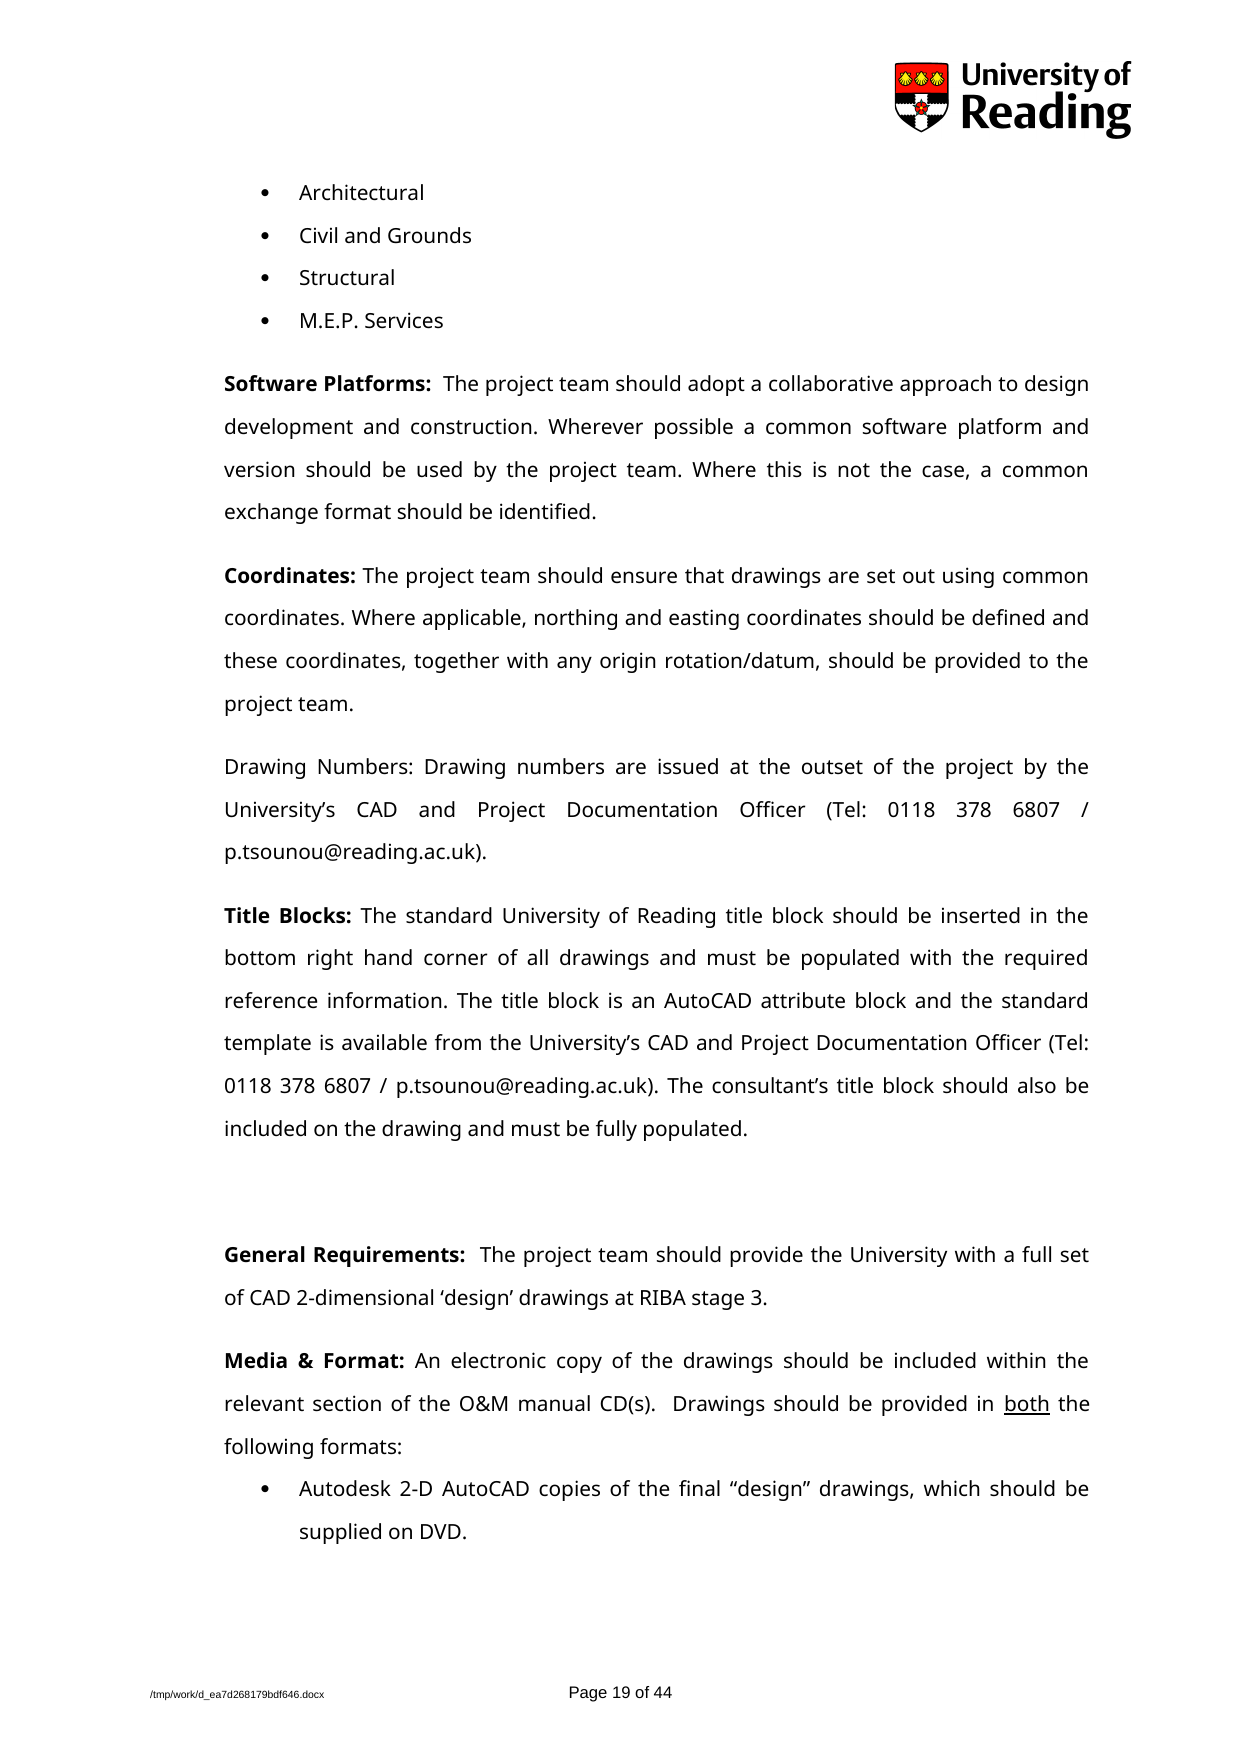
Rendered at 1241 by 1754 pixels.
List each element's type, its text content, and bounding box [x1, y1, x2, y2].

text General Requirements: The project team should provide the University with a full set of CAD 2-dimensional ‘design’ drawings at RIBA stage 3. [224, 1241, 1090, 1312]
picture [894, 61, 1132, 139]
list Structural [261, 263, 1090, 292]
list M.E.P. Services [261, 306, 1090, 334]
text Title Blocks: The standard University of Reading title block should be inserted in the bottom right hand corner of all drawings and must be populated with the required reference information. The title block is an AutoCAD attribute block and the standard template is available from the University’s CAD and Project Documentation Officer (Tel: 0118 378 6807 / p.tsounou@reading.ac.uk). The consultant’s title block should also be included on the drawing and must be fully populated. [224, 901, 1090, 1142]
text Drawing Numbers: Drawing numbers are issued at the outset of the project by the University’s CAD and Project Documentation Officer (Tel: 0118 378 6807 / p.tsounou@reading.ac.uk). [224, 752, 1090, 866]
list Architectural [261, 178, 1090, 207]
text Software Platforms: The project team should adopt a collaborative approach to design development and construction. Wherever possible a common software platform and version should be used by the project team. Where this is not the case, a common exchange format should be identified. [224, 369, 1090, 526]
list Autodesk 2-D AutoCAD copies of the final “design” drawings, which should be supplied on DVD. [261, 1474, 1090, 1546]
list Civil and Grounds [261, 221, 1090, 249]
text Media & Format: An electronic copy of the drawings should be included within the relevant section of the O&M manual CD(s). Drawings should be provided in both the following formats: [224, 1347, 1090, 1460]
text Coordinates: The project team should ensure that drawings are set out using common coordinates. Where applicable, northing and easting coordinates should be defined and these coordinates, together with any origin rotation/datum, should be provided to the project team. [224, 561, 1090, 717]
